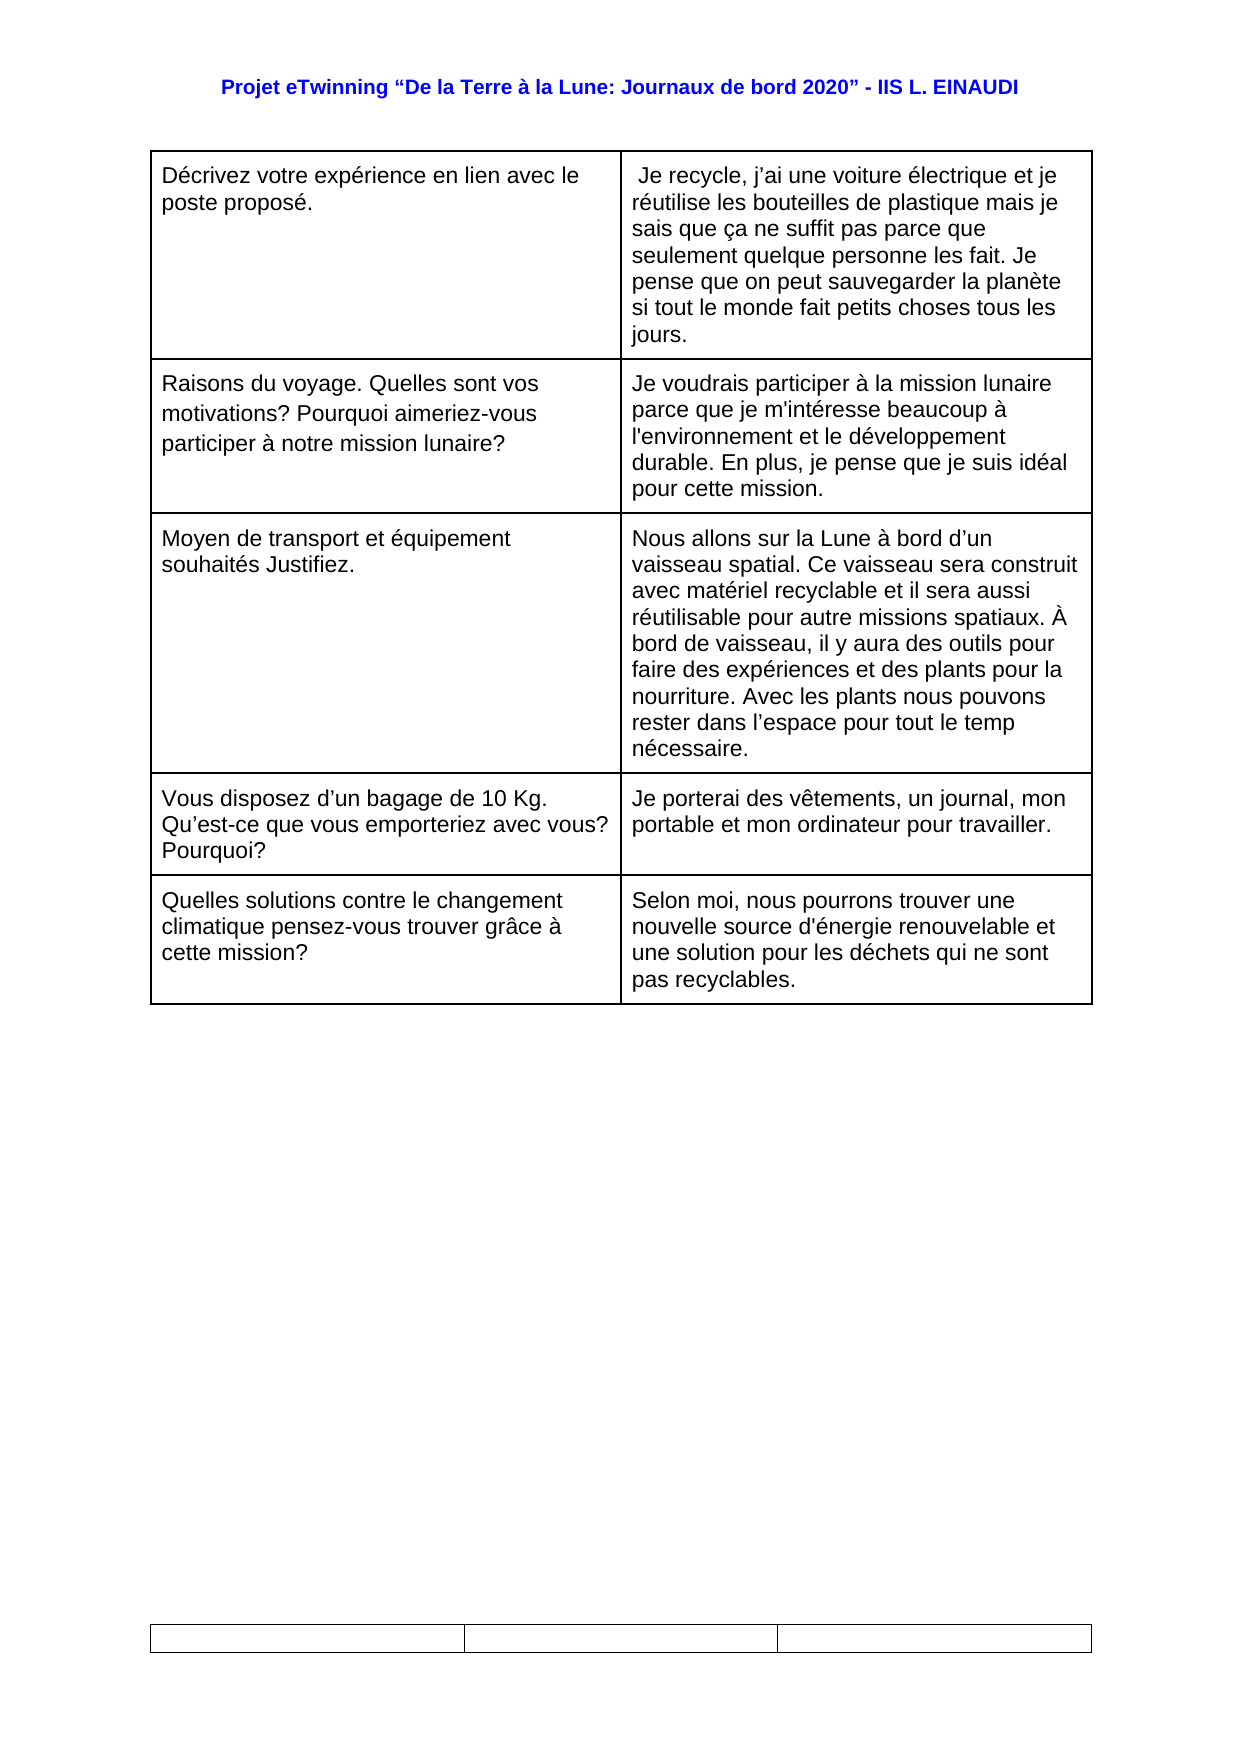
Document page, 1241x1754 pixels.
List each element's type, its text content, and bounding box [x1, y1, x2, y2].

table_cell Nous allons sur la Lune à bord d’un vaisseau spatial. Ce vaisseau sera construit avec matériel recyclable et il sera aussi réutilisable pour autre missions spatiaux. À bord de vaisseau, il y aura des outils pour faire des expériences et des plants pour la nourriture. Avec les plants nous pouvons rester dans l’espace pour tout le temp nécessaire. [622, 514, 1091, 772]
table_cell Selon moi, nous pourrons trouver une nouvelle source d'énergie renouvelable et une solution pour les déchets qui ne sont pas recyclables. [622, 876, 1091, 1002]
table_cell Quelles solutions contre le changement climatique pensez-vous trouver grâce à cette mission? [152, 876, 620, 1002]
table_cell Je recycle, j’ai une voiture électrique et je réutilise les bouteilles de plastique mais je sais que ça ne suffit pas parce que seulement quelque personne les fait. Je pense que on peut sauvegarder la planète si tout le monde fait petits choses tous les jours. [622, 152, 1091, 357]
table_cell Je voudrais participer à la mission lunaire parce que je m'intéresse beaucoup à l'environnement et le développement durable. En plus, je pense que je suis idéal pour cette mission. [622, 360, 1091, 512]
table_cell Moyen de transport et équipement souhaités Justifiez. [152, 514, 620, 772]
table_cell Décrivez votre expérience en lien avec le poste proposé. [152, 152, 620, 357]
table_cell Je porterai des vêtements, un journal, mon portable et mon ordinateur pour travailler. [622, 774, 1091, 874]
table_cell Vous disposez d’un bagage de 10 Kg. Qu’est-ce que vous emporteriez avec vous? Pourquoi? [152, 774, 620, 874]
table_cell Raisons du voyage. Quelles sont vos motivations? Pourquoi aimeriez-vous participer à notre mission lunaire? [152, 360, 620, 512]
